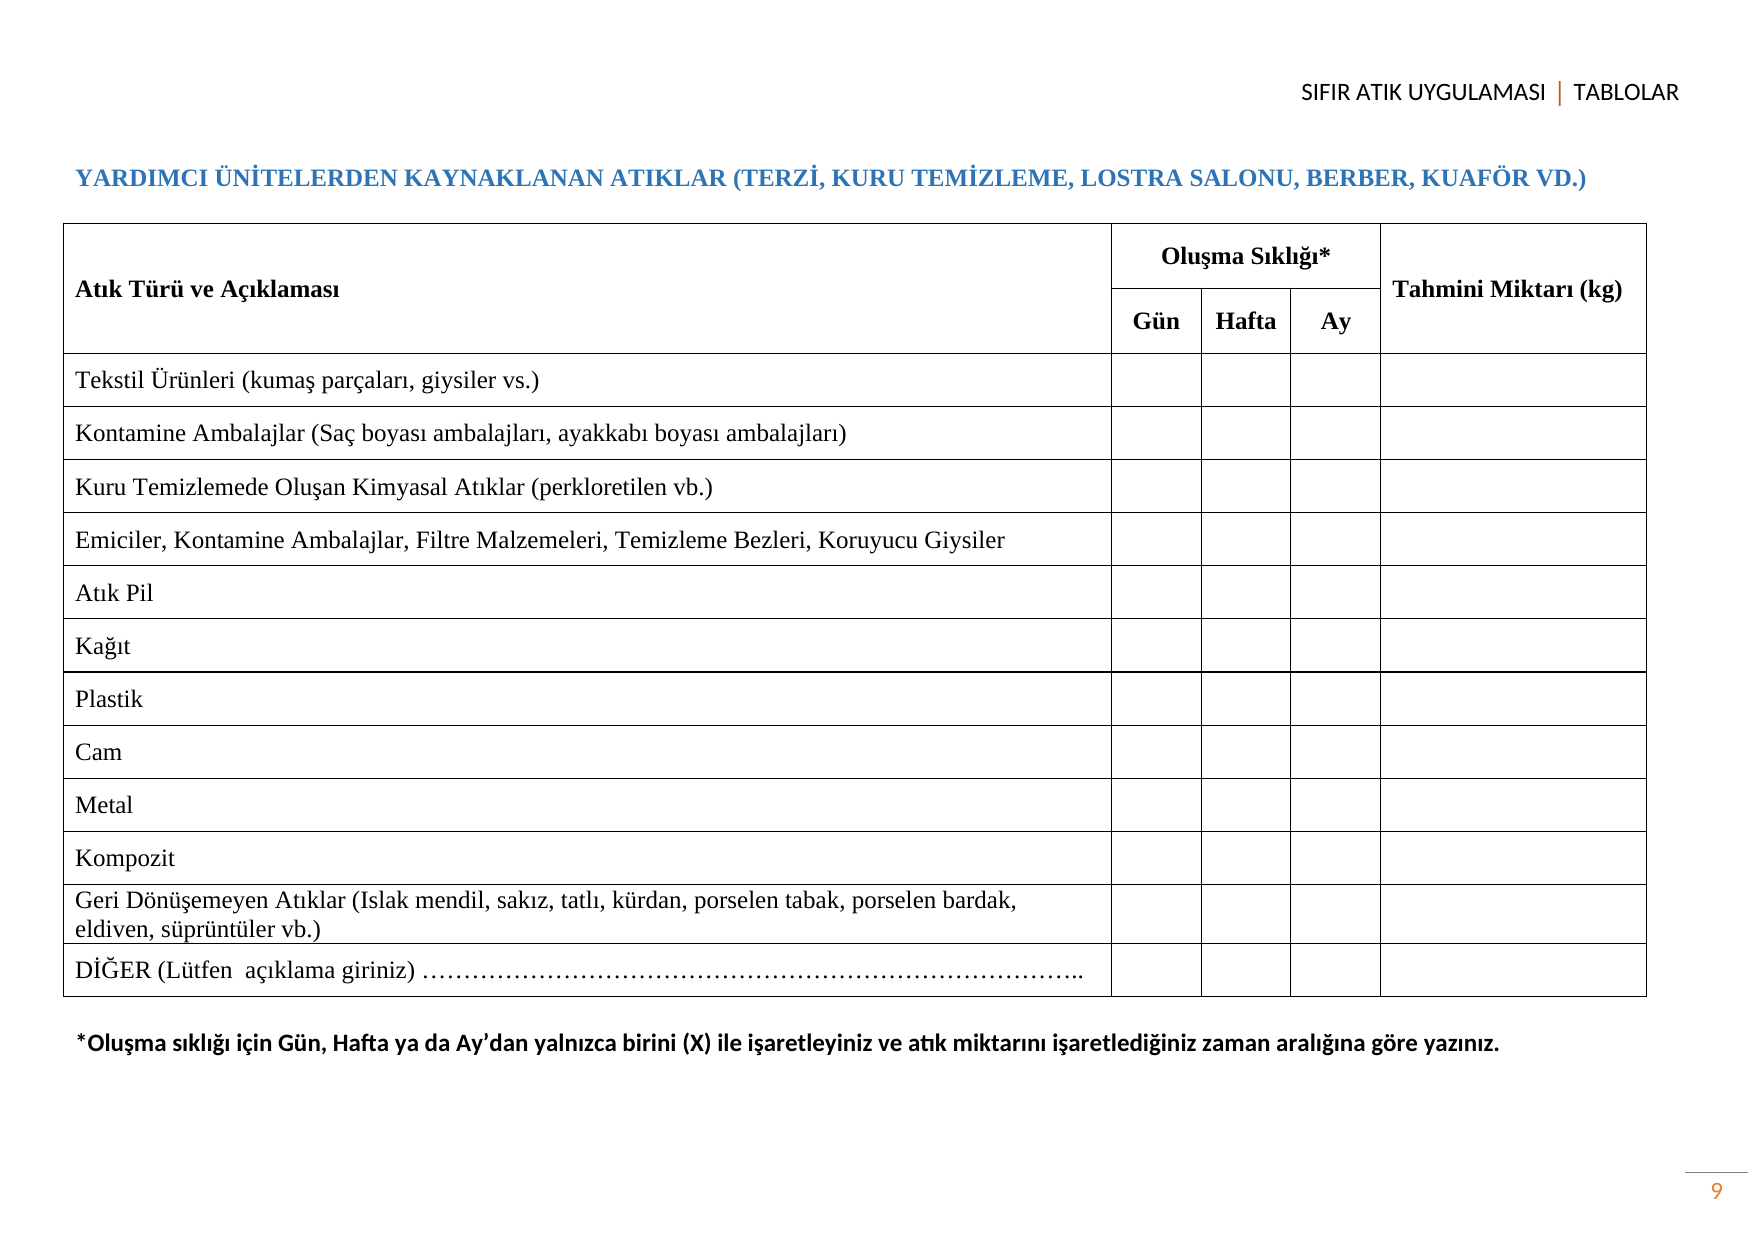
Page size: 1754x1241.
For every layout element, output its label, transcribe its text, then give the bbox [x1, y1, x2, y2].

table_cell [1291, 460, 1380, 512]
table_cell [1291, 354, 1380, 406]
table_cell [1291, 619, 1380, 671]
table_cell [1202, 832, 1290, 884]
table_cell [1381, 407, 1646, 459]
table_cell [1291, 673, 1380, 724]
table_cell [1112, 513, 1201, 565]
table_cell [1202, 354, 1290, 406]
table_cell [1381, 566, 1646, 618]
table_cell [1381, 354, 1646, 406]
table_cell [1202, 726, 1290, 778]
table_cell [1291, 566, 1380, 618]
table_cell [1112, 566, 1201, 618]
table_header Tahmini Miktarı (kg) [1381, 224, 1646, 353]
table_cell [1202, 673, 1290, 724]
table_cell Gün [1112, 289, 1201, 353]
table_cell Cam [64, 726, 1111, 778]
text *Oluşma sıklığı için Gün, Hafta ya da Ay’dan yalnızca birini (X) ile işaretleyiniz ve atık miktarını işaretlediğiniz zaman aralığına göre yazınız. [75, 1027, 1679, 1058]
table_cell [1381, 726, 1646, 778]
table_cell [1381, 779, 1646, 831]
table_cell [1381, 885, 1646, 942]
table_cell [1381, 460, 1646, 512]
table_cell DİĞER (Lütfen açıklama giriniz) …………………………………………………………………….. [64, 944, 1111, 996]
table_cell [1381, 944, 1646, 996]
table_cell [1381, 673, 1646, 724]
table_cell [1202, 566, 1290, 618]
table_cell Emiciler, Kontamine Ambalajlar, Filtre Malzemeleri, Temizleme Bezleri, Koruyucu Giysiler [64, 513, 1111, 565]
table_cell [1112, 407, 1201, 459]
table_cell Tekstil Ürünleri (kumaş parçaları, giysiler vs.) [64, 354, 1111, 406]
table_cell Kağıt [64, 619, 1111, 671]
subtitle YARDIMCI ÜNİTELERDEN KAYNAKLANAN ATIKLAR (TERZİ, KURU TEMİZLEME, LOSTRA SALONU, BERBER, KUAFÖR VD.) [75, 163, 1679, 192]
table_cell [1291, 779, 1380, 831]
table_cell [1112, 354, 1201, 406]
table_cell Plastik [64, 673, 1111, 724]
table_cell [1112, 673, 1201, 724]
table_cell [1291, 407, 1380, 459]
table_cell Geri Dönüşemeyen Atıklar (Islak mendil, sakız, tatlı, kürdan, porselen tabak, porselen bardak, eldiven, süprüntüler vb.) [64, 885, 1111, 942]
table_cell [1381, 832, 1646, 884]
table_cell [1112, 832, 1201, 884]
table_cell [1291, 832, 1380, 884]
table_cell Kontamine Ambalajlar (Saç boyası ambalajları, ayakkabı boyası ambalajları) [64, 407, 1111, 459]
table_cell [1381, 513, 1646, 565]
table_cell [1112, 460, 1201, 512]
table_cell [1381, 619, 1646, 671]
table_cell [1112, 779, 1201, 831]
table_cell [1112, 726, 1201, 778]
table_cell Kuru Temizlemede Oluşan Kimyasal Atıklar (perkloretilen vb.) [64, 460, 1111, 512]
table_cell [1202, 513, 1290, 565]
table_cell [1112, 885, 1201, 942]
table_cell Hafta [1202, 289, 1290, 353]
table_cell [1202, 944, 1290, 996]
table_cell [1202, 779, 1290, 831]
table_cell [1202, 460, 1290, 512]
table_cell [1112, 619, 1201, 671]
table_cell [1202, 407, 1290, 459]
table_cell Kompozit [64, 832, 1111, 884]
table_cell [1291, 885, 1380, 942]
table_cell [1291, 513, 1380, 565]
table_cell Metal [64, 779, 1111, 831]
table_cell [1112, 944, 1201, 996]
table_header Oluşma Sıklığı* [1112, 224, 1380, 288]
table_cell [1202, 885, 1290, 942]
table_cell [1202, 619, 1290, 671]
table_cell [1291, 726, 1380, 778]
table_cell Ay [1291, 289, 1380, 353]
table_cell [1291, 944, 1380, 996]
table_cell Atık Pil [64, 566, 1111, 618]
table_header Atık Türü ve Açıklaması [64, 224, 1111, 353]
